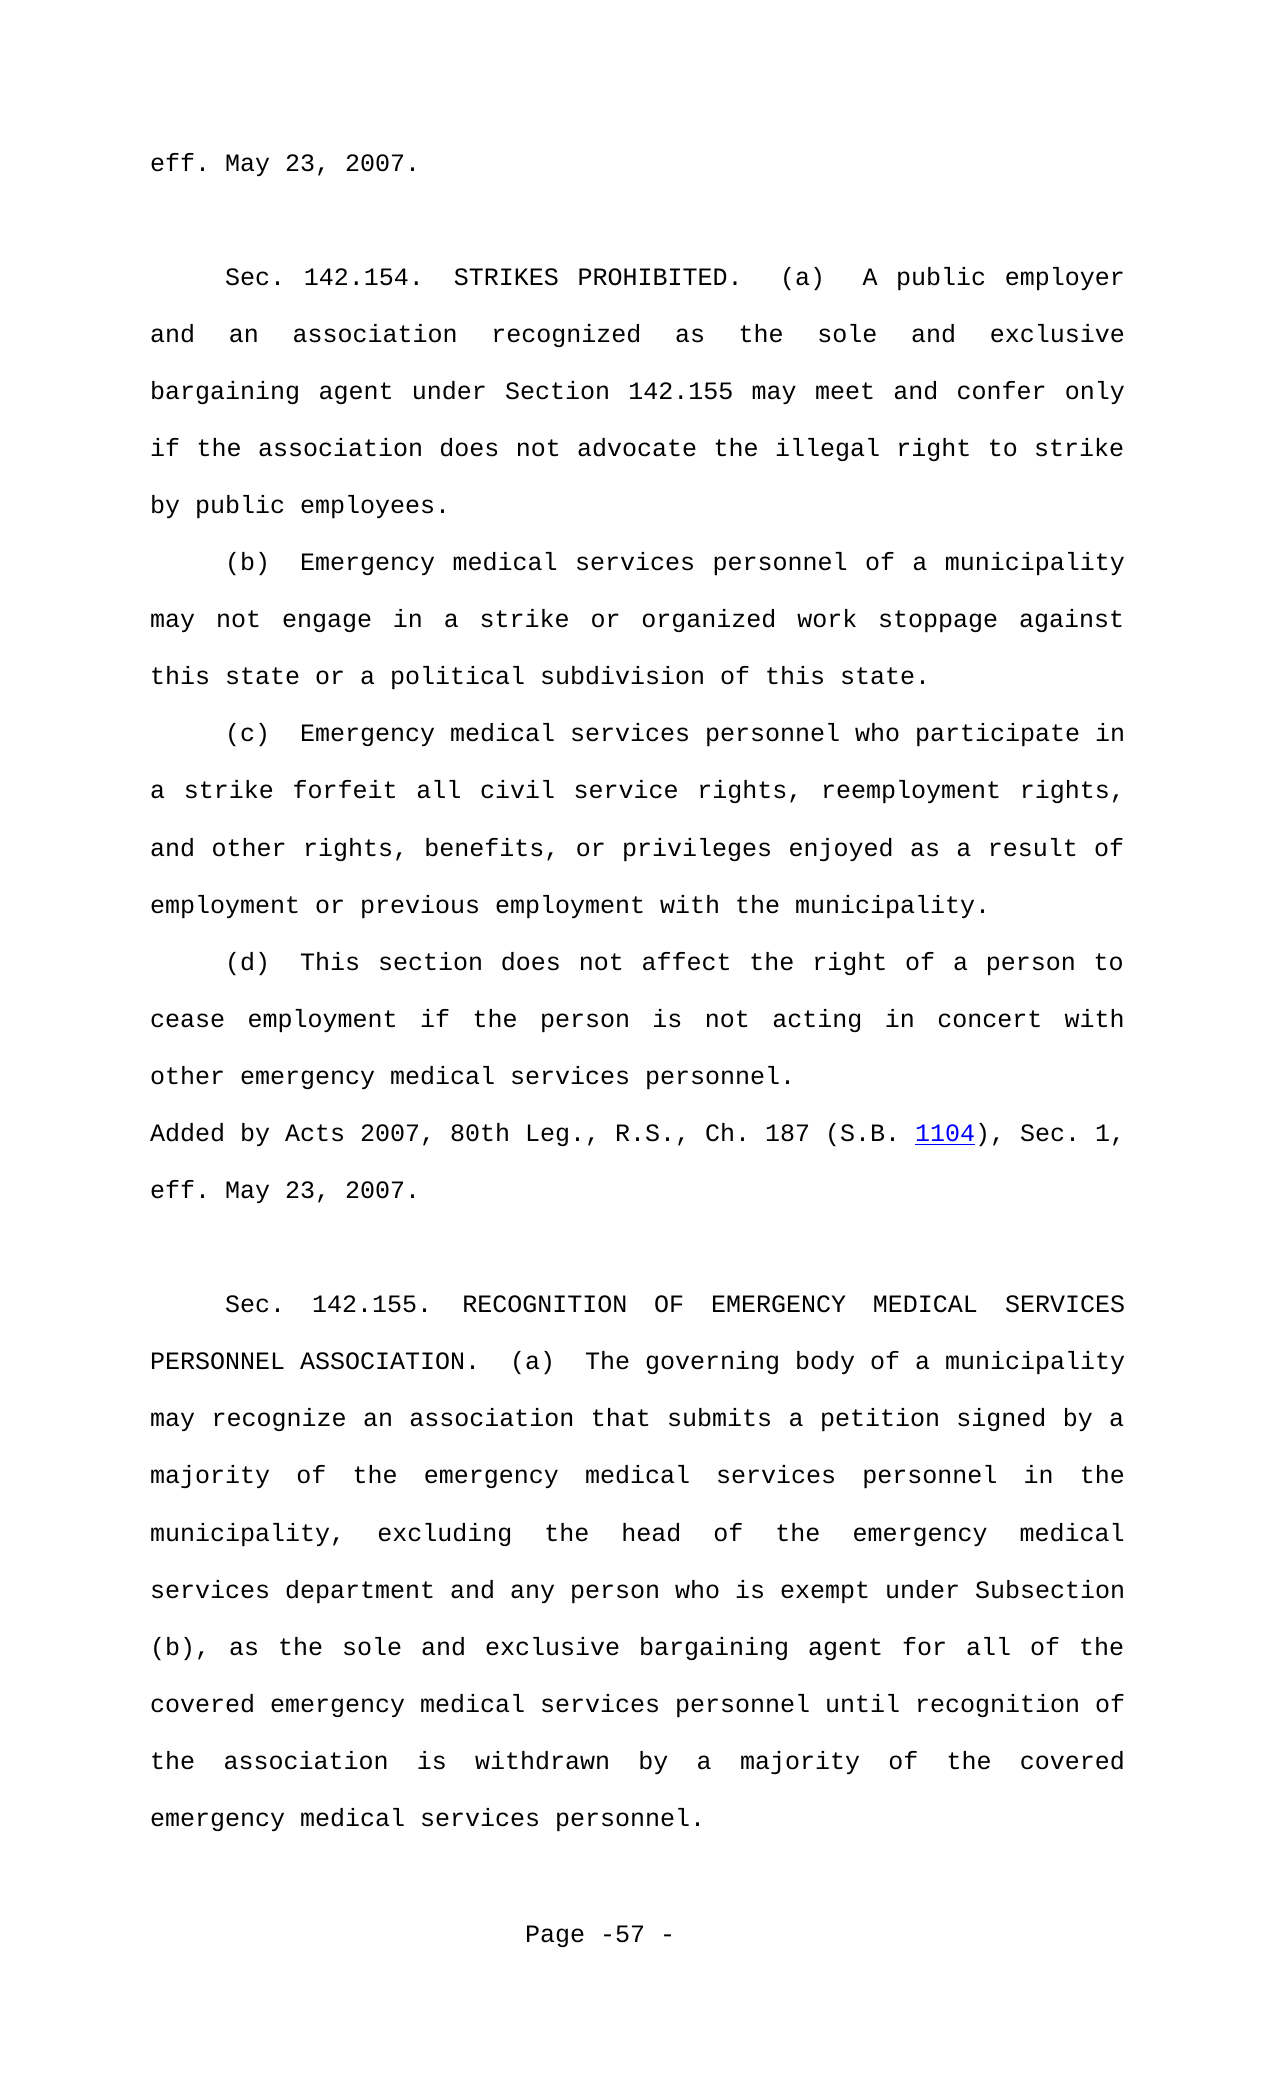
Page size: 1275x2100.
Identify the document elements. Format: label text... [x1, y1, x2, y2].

text (b) Emergency medical services personnel of a municipality may not engage in a strike or organized work stoppage against this state or a political subdivision of this state. [150, 549, 1125, 692]
text Sec. 142.154. STRIKES PROHIBITED. (a) A public employer and an association recognized as the sole and exclusive bargaining agent under Section 142.155 may meet and confer only if the association does not advocate the illegal right to strike by public employees. [150, 264, 1125, 521]
text (c) Emergency medical services personnel who participate in a strike forfeit all civil service rights, reemployment rights, and other rights, benefits, or privileges enjoyed as a result of employment or previous employment with the municipality. [150, 721, 1125, 921]
text Added by Acts 2007, 80th Leg., R.S., Ch. 187 (S.B. 1104), Sec. 1, eff. May 23, 2007. [150, 1120, 1125, 1206]
text (d) This section does not affect the right of a person to cease employment if the person is not acting in concert with other emergency medical services personnel. [150, 949, 1125, 1092]
text Sec. 142.155. RECOGNITION OF EMERGENCY MEDICAL SERVICES PERSONNEL ASSOCIATION. (a) The governing body of a municipality may recognize an association that submits a petition signed by a majority of the emergency medical services personnel in the municipality, excluding the head of the emergency medical services department and any person who is exempt under Subsection (b), as the sole and exclusive bargaining agent for all of the covered emergency medical services personnel until recognition of the association is withdrawn by a majority of the covered emergency medical services personnel. [150, 1292, 1125, 1834]
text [150, 150, 1125, 178]
